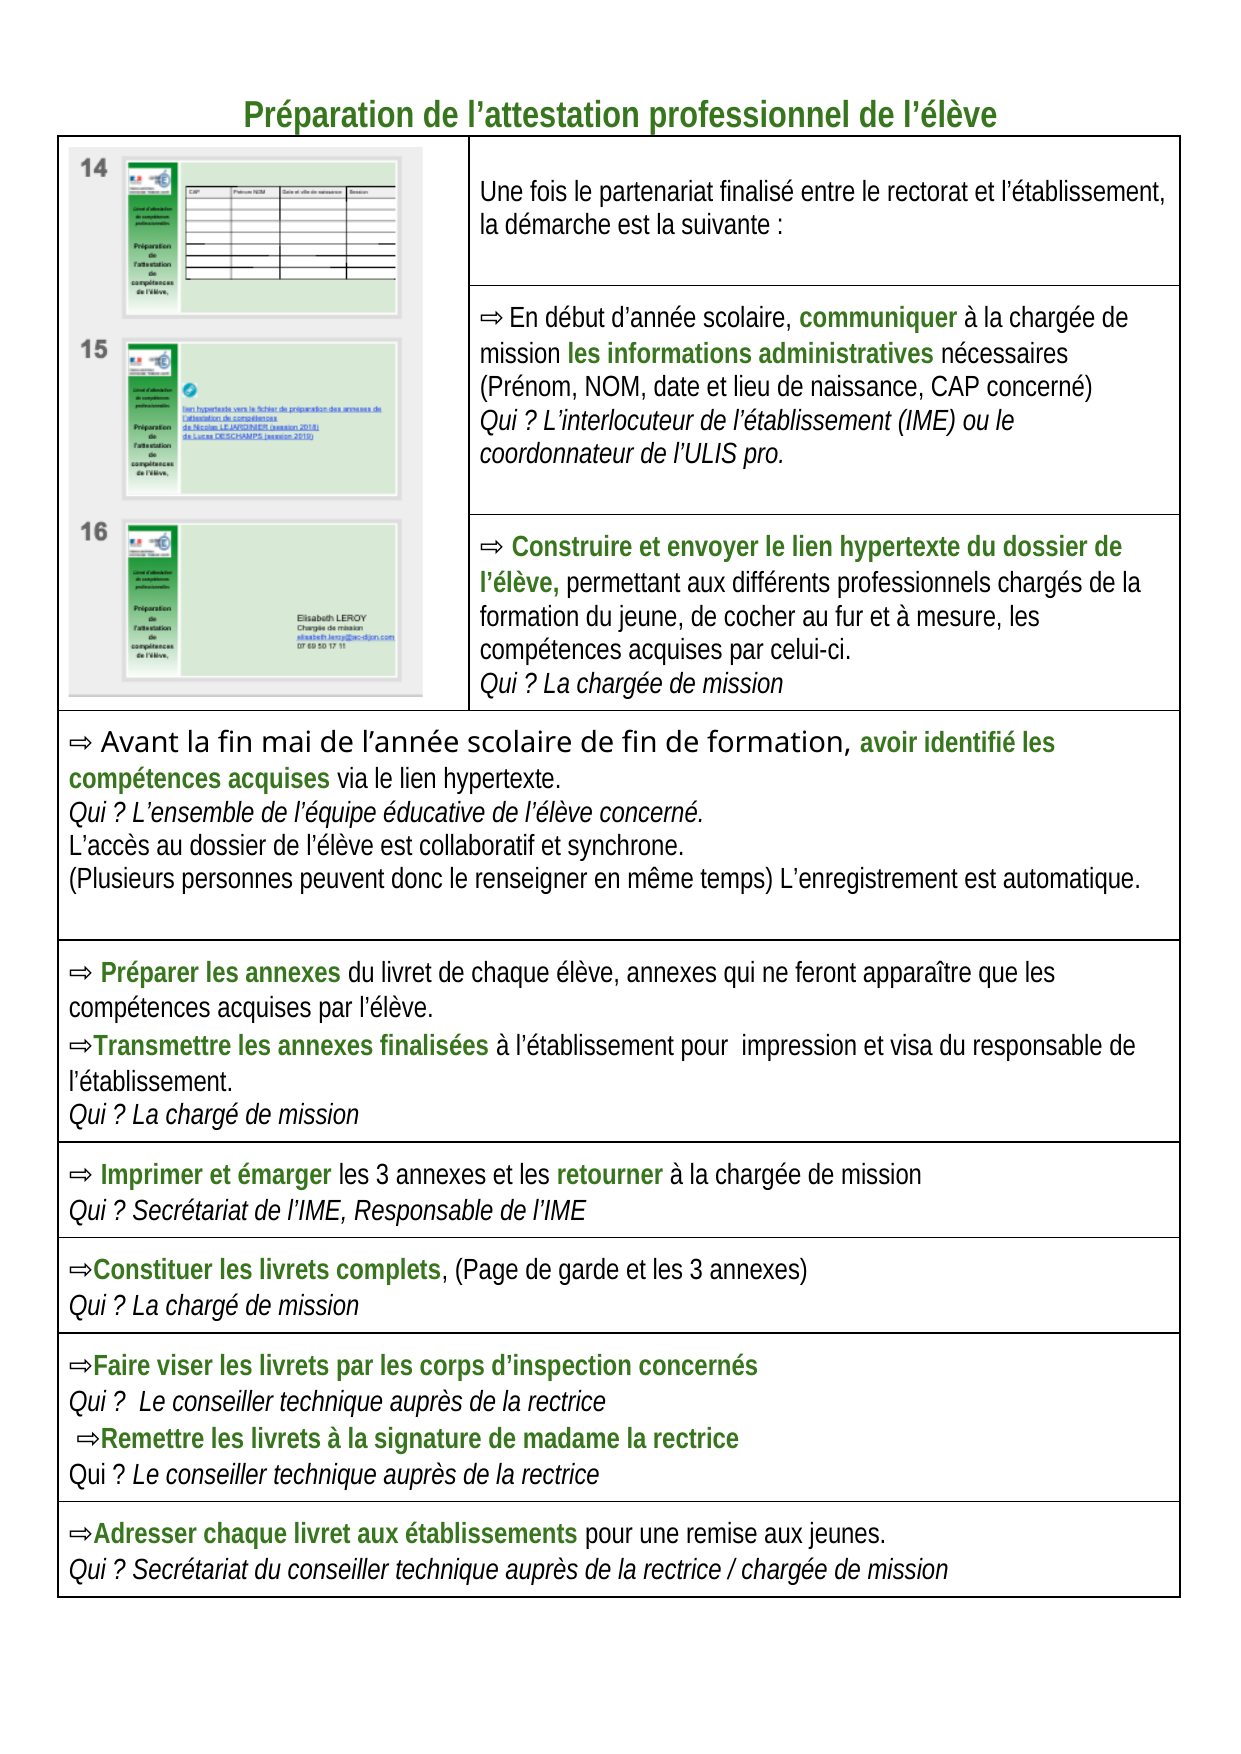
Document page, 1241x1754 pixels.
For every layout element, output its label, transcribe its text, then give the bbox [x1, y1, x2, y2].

table_cell ⇨Faire viser les livrets par les corps d’inspection concernés Qui ? Le conseiller technique auprès de la rectrice ⇨Remettre les livrets à la signature de madame la rectrice Qui ? Le conseiller technique auprès de la rectrice [59, 1334, 1179, 1501]
table_cell ⇨Adresser chaque livret aux établissements pour une remise aux jeunes. Qui ? Secrétariat du conseiller technique auprès de la rectrice / chargée de mission [59, 1502, 1179, 1596]
table_cell ⇨ Imprimer et émarger les 3 annexes et les retourner à la chargée de mission Qui ? Secrétariat de l’IME, Responsable de l’IME [59, 1143, 1179, 1236]
table_cell ⇨ Préparer les annexes du livret de chaque élève, annexes qui ne feront apparaître que les compétences acquises par l’élève. ⇨Transmettre les annexes finalisées à l’établissement pour impression et visa du responsable de l’établissement. Qui ? La chargé de mission [59, 941, 1179, 1141]
table_cell ⇨Constituer les livrets complets, (Page de garde et les 3 annexes) Qui ? La chargé de mission [59, 1238, 1179, 1332]
table_cell ⇨ Avant la fin mai de l’année scolaire de fin de formation, avoir identifié les compétences acquises via le lien hypertexte. Qui ? L’ensemble de l’équipe éducative de l’élève concerné. L’accès au dossier de l’élève est collaboratif et synchrone. (Plusieurs personnes peuvent donc le renseigner en même temps) L’enregistrement est automatique. [59, 711, 1179, 939]
table_cell ⇨ En début d’année scolaire, communiquer à la chargée de mission les informations administratives nécessaires (Prénom, NOM, date et lieu de naissance, CAP concerné) Qui ? L’interlocuteur de l’établissement (IME) ou le coordonnateur de l’ULIS pro. [470, 286, 1179, 514]
picture [68, 147, 423, 697]
table_header Une fois le partenariat finalisé entre le rectorat et l’établissement, la démarche est la suivante : [470, 137, 1179, 284]
text Préparation de l’attestation professionnel de l’élève [59, 92, 1181, 135]
table_cell ⇨ Construire et envoyer le lien hypertexte du dossier de l’élève, permettant aux différents professionnels chargés de la formation du jeune, de cocher au fur et à mesure, les compétences acquises par celui-ci. Qui ? La chargée de mission [470, 515, 1179, 709]
table_header [59, 137, 468, 709]
